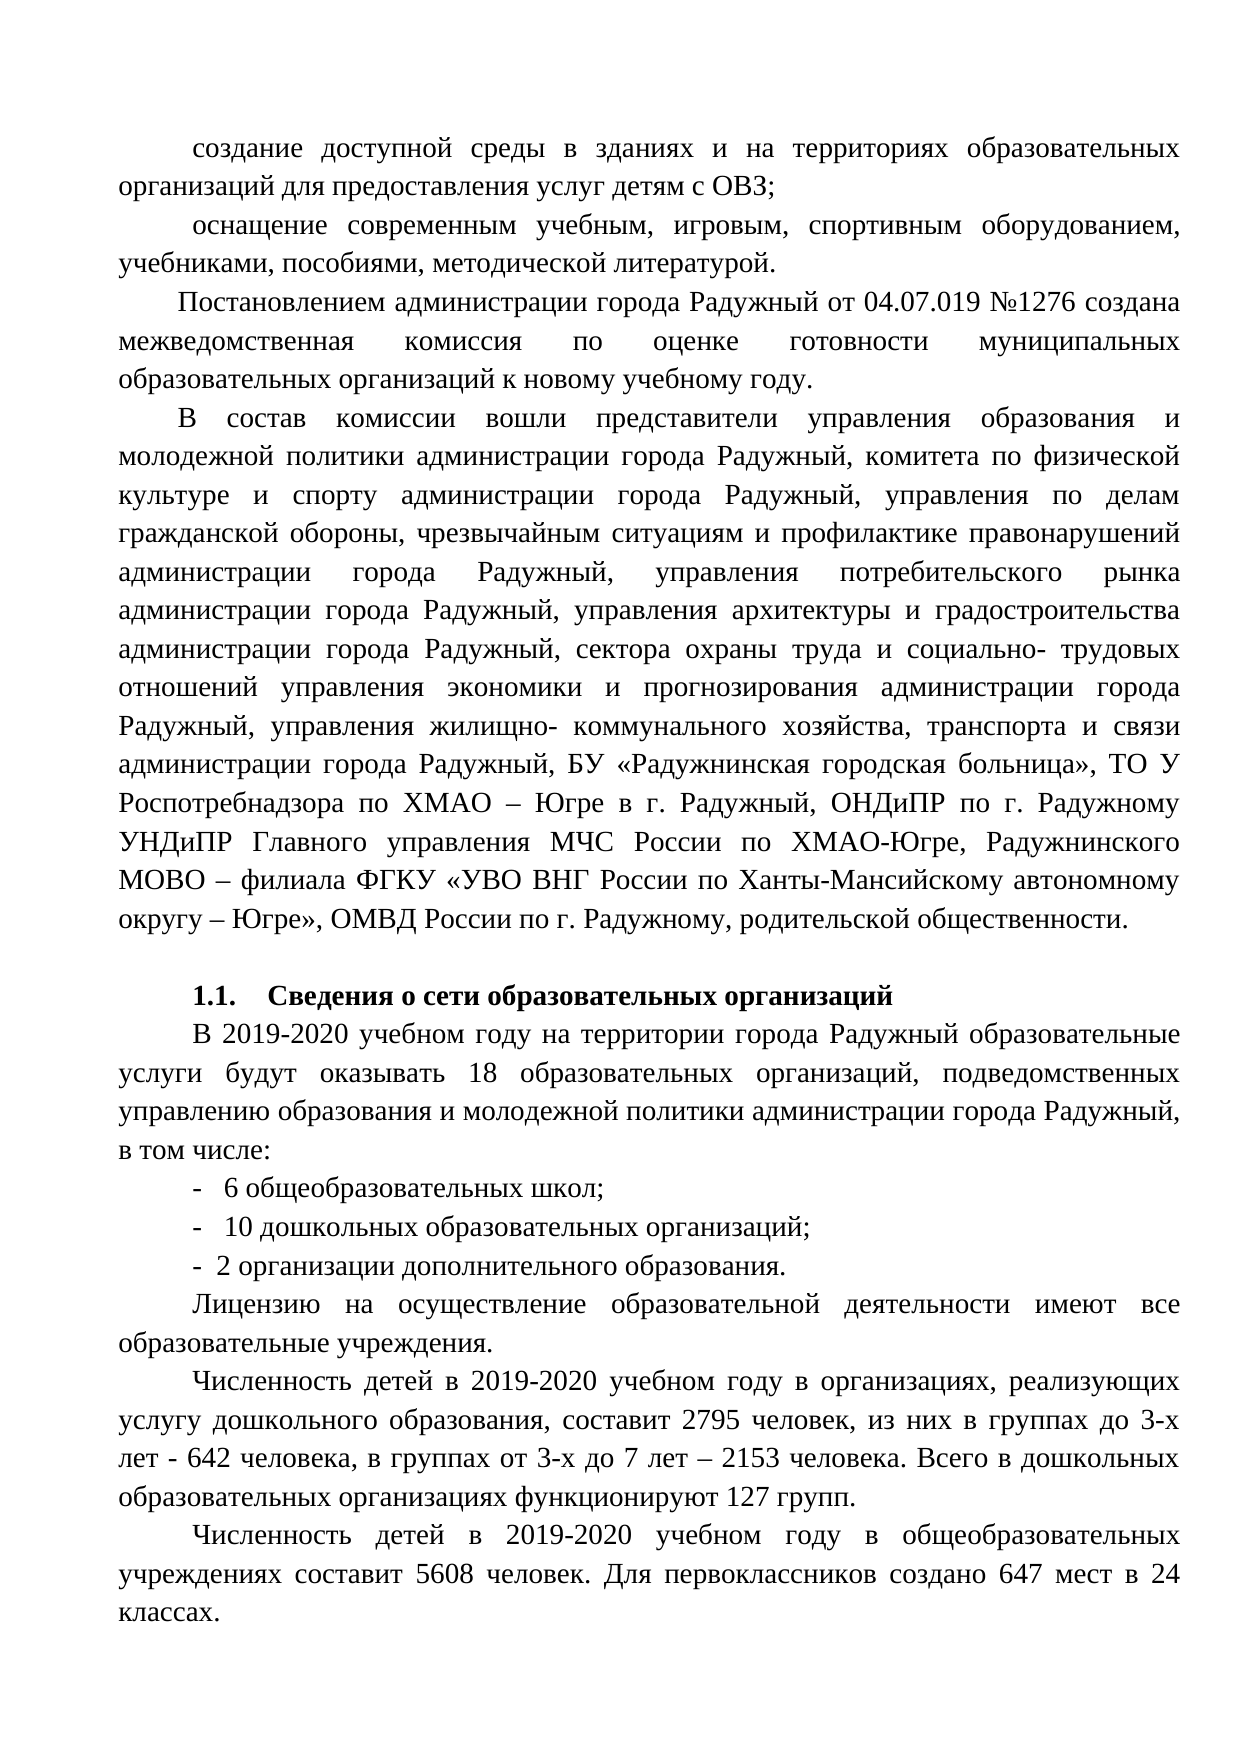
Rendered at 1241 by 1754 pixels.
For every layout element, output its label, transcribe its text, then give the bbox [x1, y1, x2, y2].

subtitle Сведения о сети образовательных организаций [192, 978, 1181, 1011]
text создание доступной среды в зданиях и на территориях образовательных организаций для предоставления услуг детям с ОВЗ; [118, 130, 1181, 202]
text Численность детей в 2019-2020 учебном году в организациях, реализующих услугу дошкольного образования, составит 2795 человек, из них в группах до 3-х лет - 642 человека, в группах от 3-х до 7 лет – 2153 человека. Всего в дошкольных образовательных организациях функционируют 127 групп. [118, 1363, 1181, 1512]
text - 6 общеобразовательных школ; [118, 1171, 1181, 1204]
text Лицензию на осуществление образовательной деятельности имеют все образовательные учреждения. [118, 1286, 1181, 1358]
text В 2019-2020 учебном году на территории города Радужный образовательные услуги будут оказывать 18 образовательных организаций, подведомственных управлению образования и молодежной политики администрации города Радужный, в том числе: [118, 1016, 1181, 1166]
text - 2 организации дополнительного образования. [118, 1248, 1181, 1281]
text Численность детей в 2019-2020 учебном году в общеобразовательных учреждениях составит 5608 человек. Для первоклассников создано 647 мест в 24 классах. [118, 1517, 1181, 1628]
text В состав комиссии вошли представители управления образования и молодежной политики администрации города Радужный, комитета по физической культуре и спорту администрации города Радужный, управления по делам гражданской обороны, чрезвычайным ситуациям и профилактике правонарушений администрации города Радужный, управления потребительского рынка администрации города Радужный, управления архитектуры и градостроительства администрации города Радужный, сектора охраны труда и социально- трудовых отношений управления экономики и прогнозирования администрации города Радужный, управления жилищно- коммунального хозяйства, транспорта и связи администрации города Радужный, БУ «Радужнинская городская больница», ТО У Роспотребнадзора по ХМАО – Югре в г. Радужный, ОНДиПР по г. Радужному УНДиПР Главного управления МЧС России по ХМАО-Югре, Радужнинского МОВО – филиала ФГКУ «УВО ВНГ России по Ханты-Мансийскому автономному округу – Югре», ОМВД России по г. Радужному, родительской общественности. [118, 400, 1181, 934]
text - 10 дошкольных образовательных организаций; [118, 1209, 1181, 1243]
text Постановлением администрации города Радужный от 04.07.019 №1276 создана межведомственная комиссия по оценке готовности муниципальных образовательных организаций к новому учебному году. [118, 284, 1181, 395]
text оснащение современным учебным, игровым, спортивным оборудованием, учебниками, пособиями, методической литературой. [118, 207, 1181, 279]
